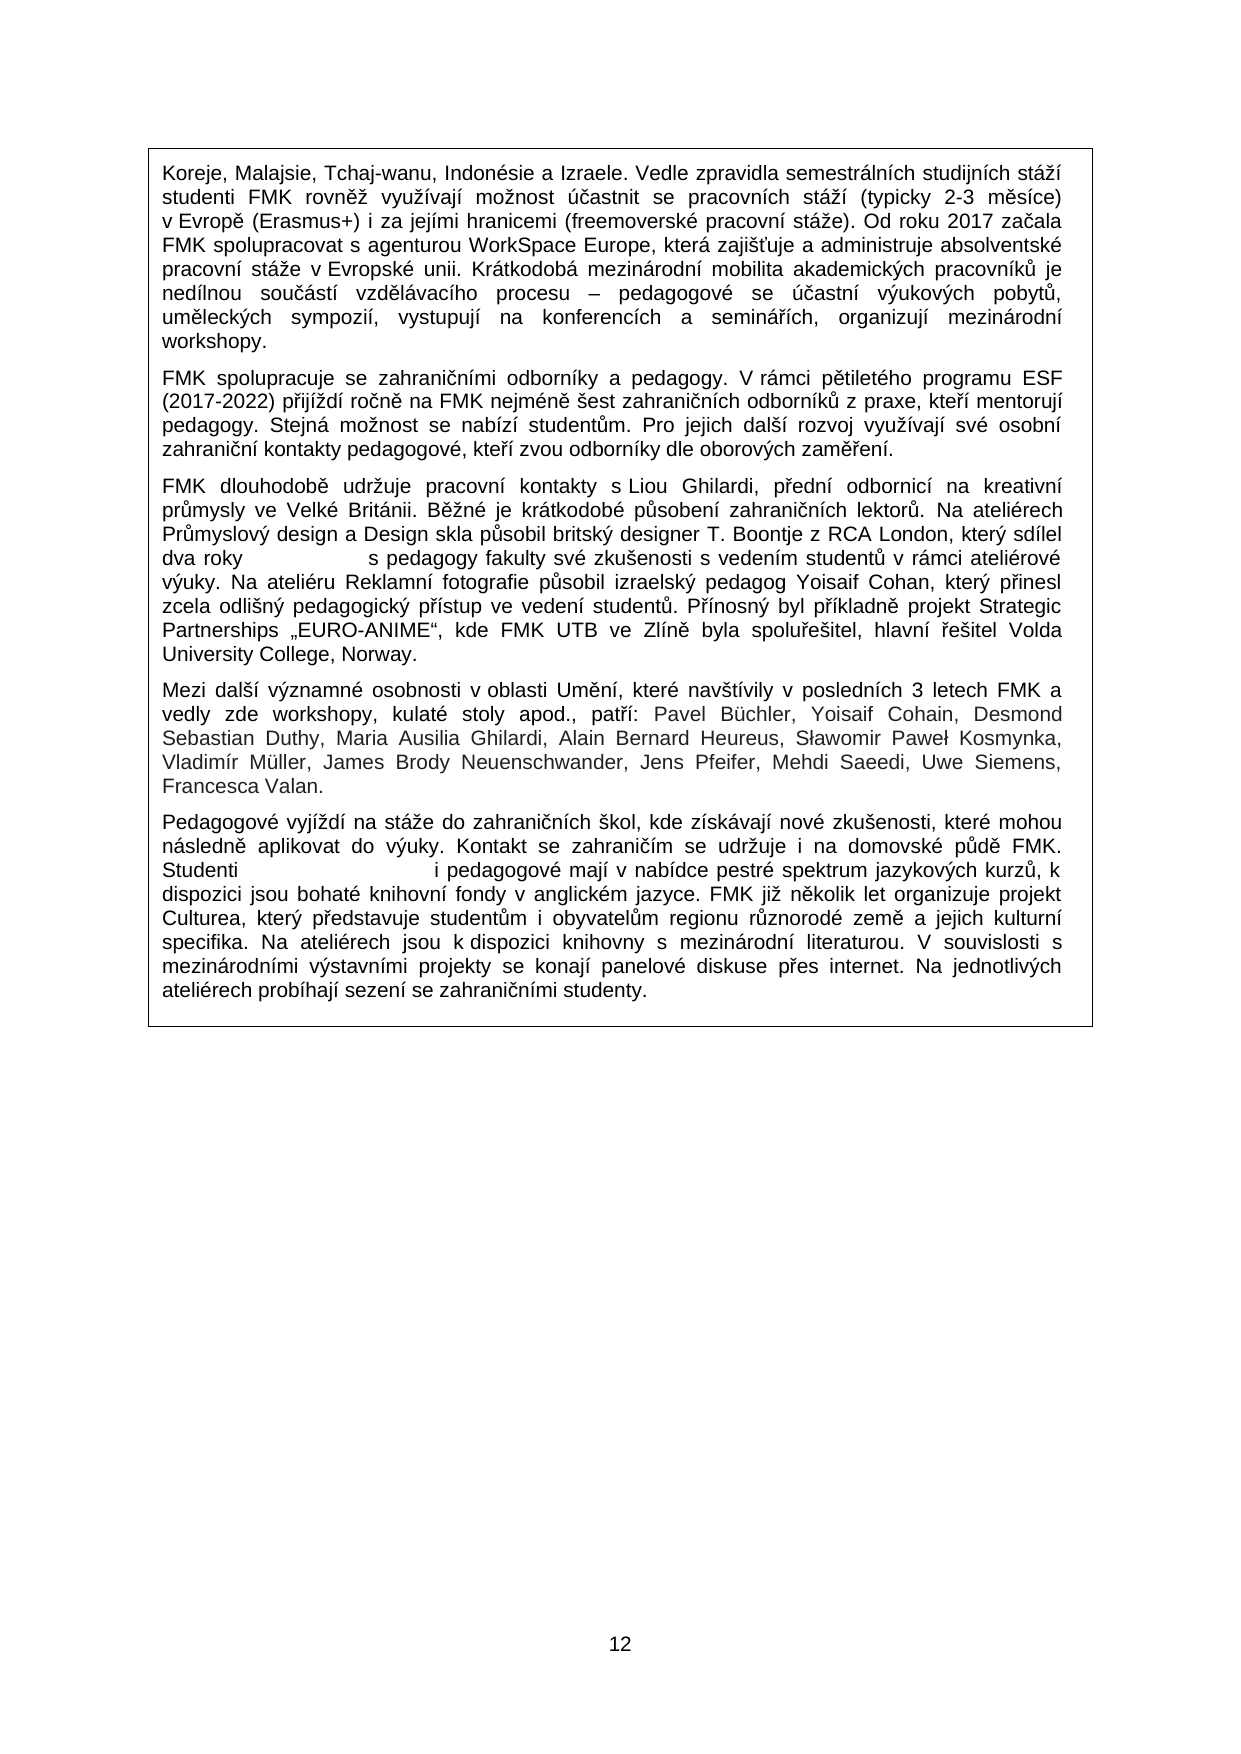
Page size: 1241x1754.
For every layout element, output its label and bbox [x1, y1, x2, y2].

table_cell [149, 149, 1092, 1026]
